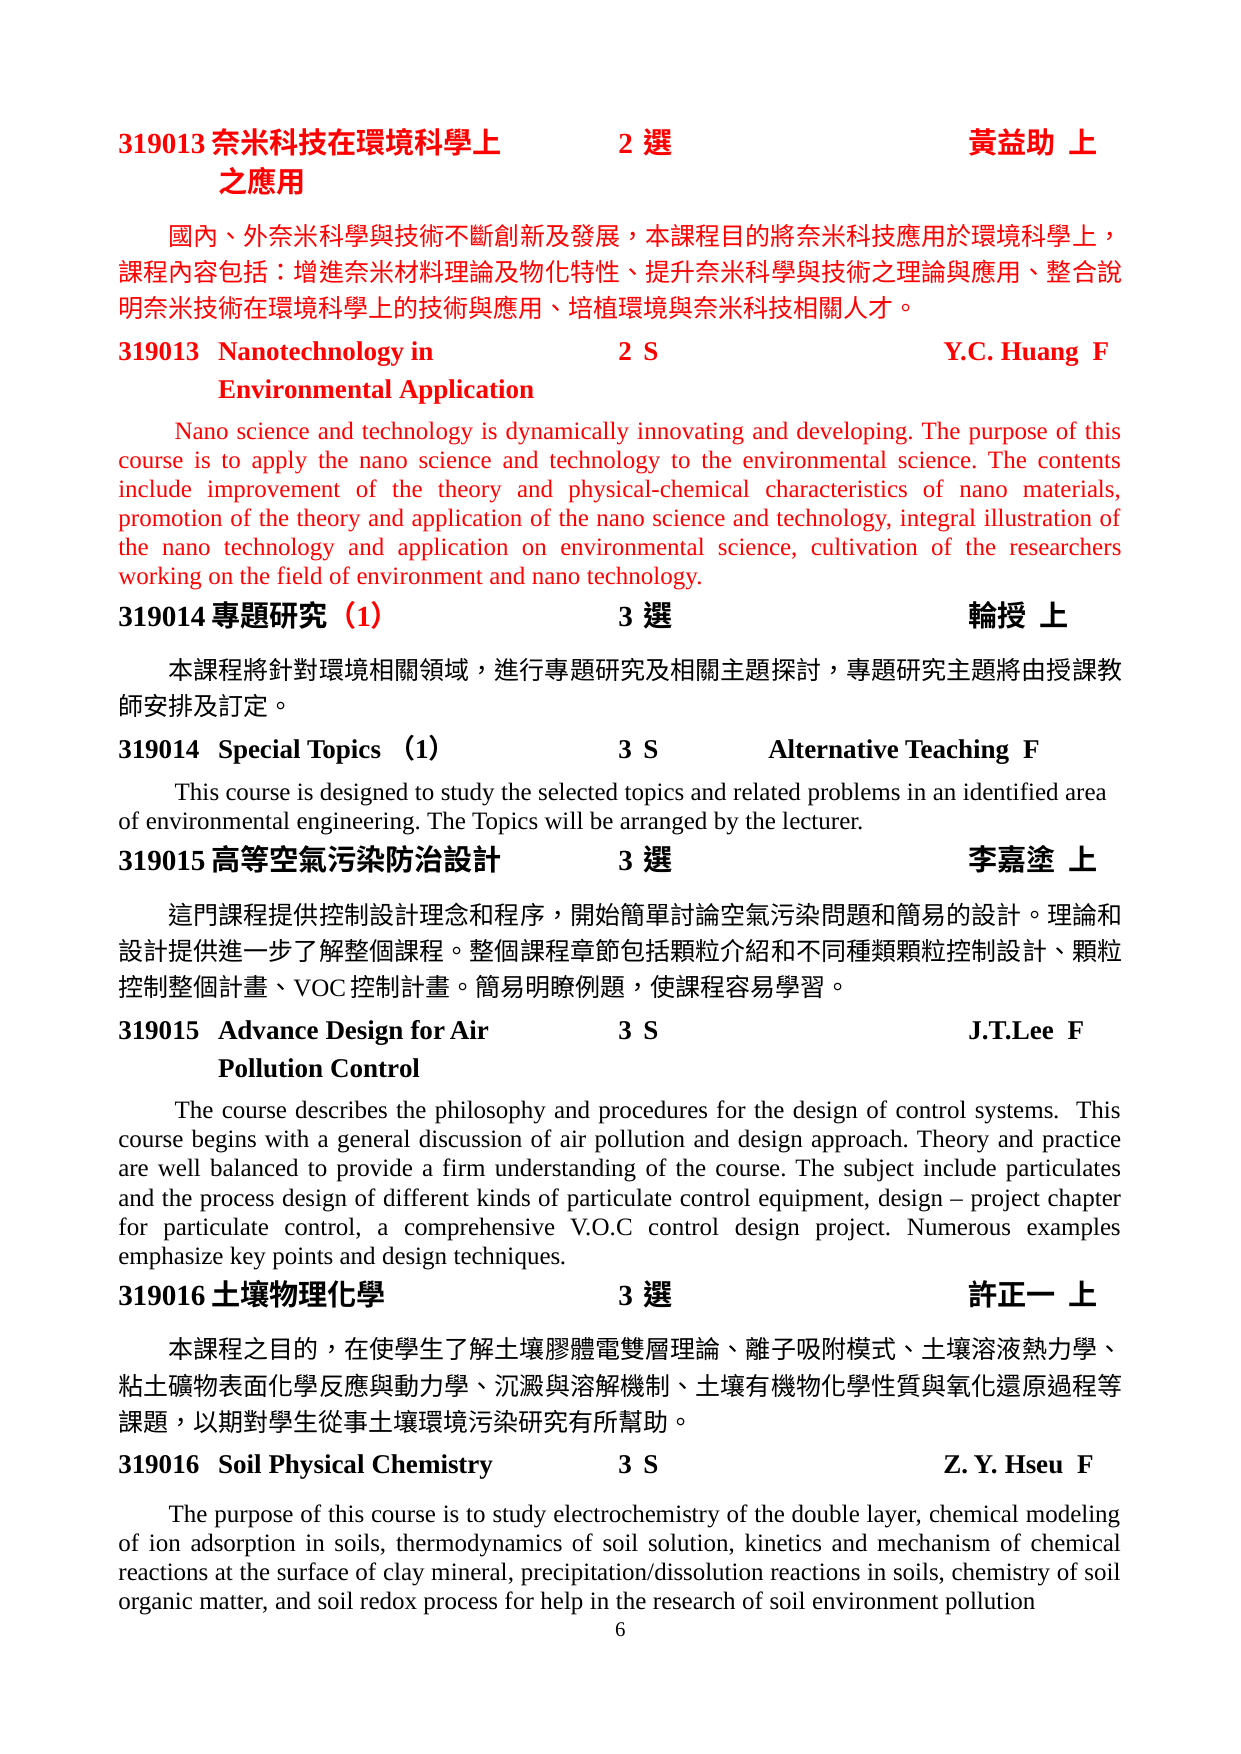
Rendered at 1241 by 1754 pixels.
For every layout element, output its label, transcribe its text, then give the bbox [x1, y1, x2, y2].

text 319014 Special Topics （1） 3 S Alternative Teaching F [118, 735, 1122, 764]
text 319016土壤物理化學 3 選 許正一 上 [118, 1282, 1122, 1311]
text 國內、外奈米科學與技術不斷創新及發展，本課程目的將奈米科技應用於環境科學上，課程內容包括：增進奈米材料理論及物化特性、提升奈米科學與技術之理論與應用、整合說明奈米技術在環境科學上的技術與應用、培植環境與奈米科技相關人才。 [118, 216, 1122, 324]
text 之應用 [118, 172, 1122, 197]
text This course is designed to study the selected topics and related problems in an identified area of environmental engineering. The Topics will be arranged by the lecturer. [118, 777, 1122, 835]
text Nano science and technology is dynamically innovating and developing. The purpose of this course is to apply the nano science and technology to the environmental science. The contents include improvement of the theory and physical-chemical characteristics of nano materials, promotion of the theory and application of the nano science and technology, integral illustration of the nano technology and application on environmental science, cultivation of the researchers working on the field of environment and nano technology. [118, 416, 1122, 590]
text The course describes the philosophy and procedures for the design of control systems. This course begins with a general discussion of air pollution and design approach. Theory and practice are well balanced to provide a firm understanding of the course. The subject include particulates and the process design of different kinds of particulate control equipment, design – project chapter for particulate control, a comprehensive V.O.C control design project. Numerous examples emphasize key points and design techniques. [118, 1095, 1122, 1269]
text 319013 Nanotechnology in 2 S Y.C. Huang F [118, 337, 1122, 366]
text 這門課程提供控制設計理念和程序，開始簡單討論空氣污染問題和簡易的設計。理論和設計提供進一步了解整個課程。整個課程章節包括顆粒介紹和不同種類顆粒控制設計、顆粒控制整個計畫、VOC控制計畫。簡易明瞭例題，使課程容易學習。 [118, 895, 1122, 1003]
text 319016 Soil Physical Chemistry 3 S Z. Y. Hseu F [118, 1451, 1122, 1480]
text The purpose of this course is to study electrochemistry of the double layer, chemical modeling of ion adsorption in soils, thermodynamics of soil solution, kinetics and mechanism of chemical reactions at the surface of clay mineral, precipitation/dissolution reactions in soils, chemistry of soil organic matter, and soil redox process for help in the research of soil environment pollution [118, 1498, 1122, 1615]
text 本課程之目的，在使學生了解土壤膠體電雙層理論、離子吸附模式、土壤溶液熱力學、粘土礦物表面化學反應與動力學、沉澱與溶解機制、土壤有機物化學性質與氧化還原過程等課題，以期對學生從事土壤環境污染研究有所幫助。 [118, 1330, 1122, 1438]
text 319015高等空氣污染防治設計 3 選 李嘉塗 上 [118, 847, 1122, 877]
text 319014專題研究（1） 3 選 輪授 上 [118, 603, 1122, 632]
text 319013奈米科技在環境科學上 2 選 黃益助 上 [118, 131, 1122, 160]
text 319015 Advance Design for Air 3 S J.T.Lee F [118, 1016, 1122, 1045]
text Environmental Application [118, 378, 1122, 403]
text Pollution Control [118, 1058, 1122, 1083]
text 本課程將針對環境相關領域，進行專題研究及相關主題探討，專題研究主題將由授課教師安排及訂定。 [118, 651, 1122, 723]
